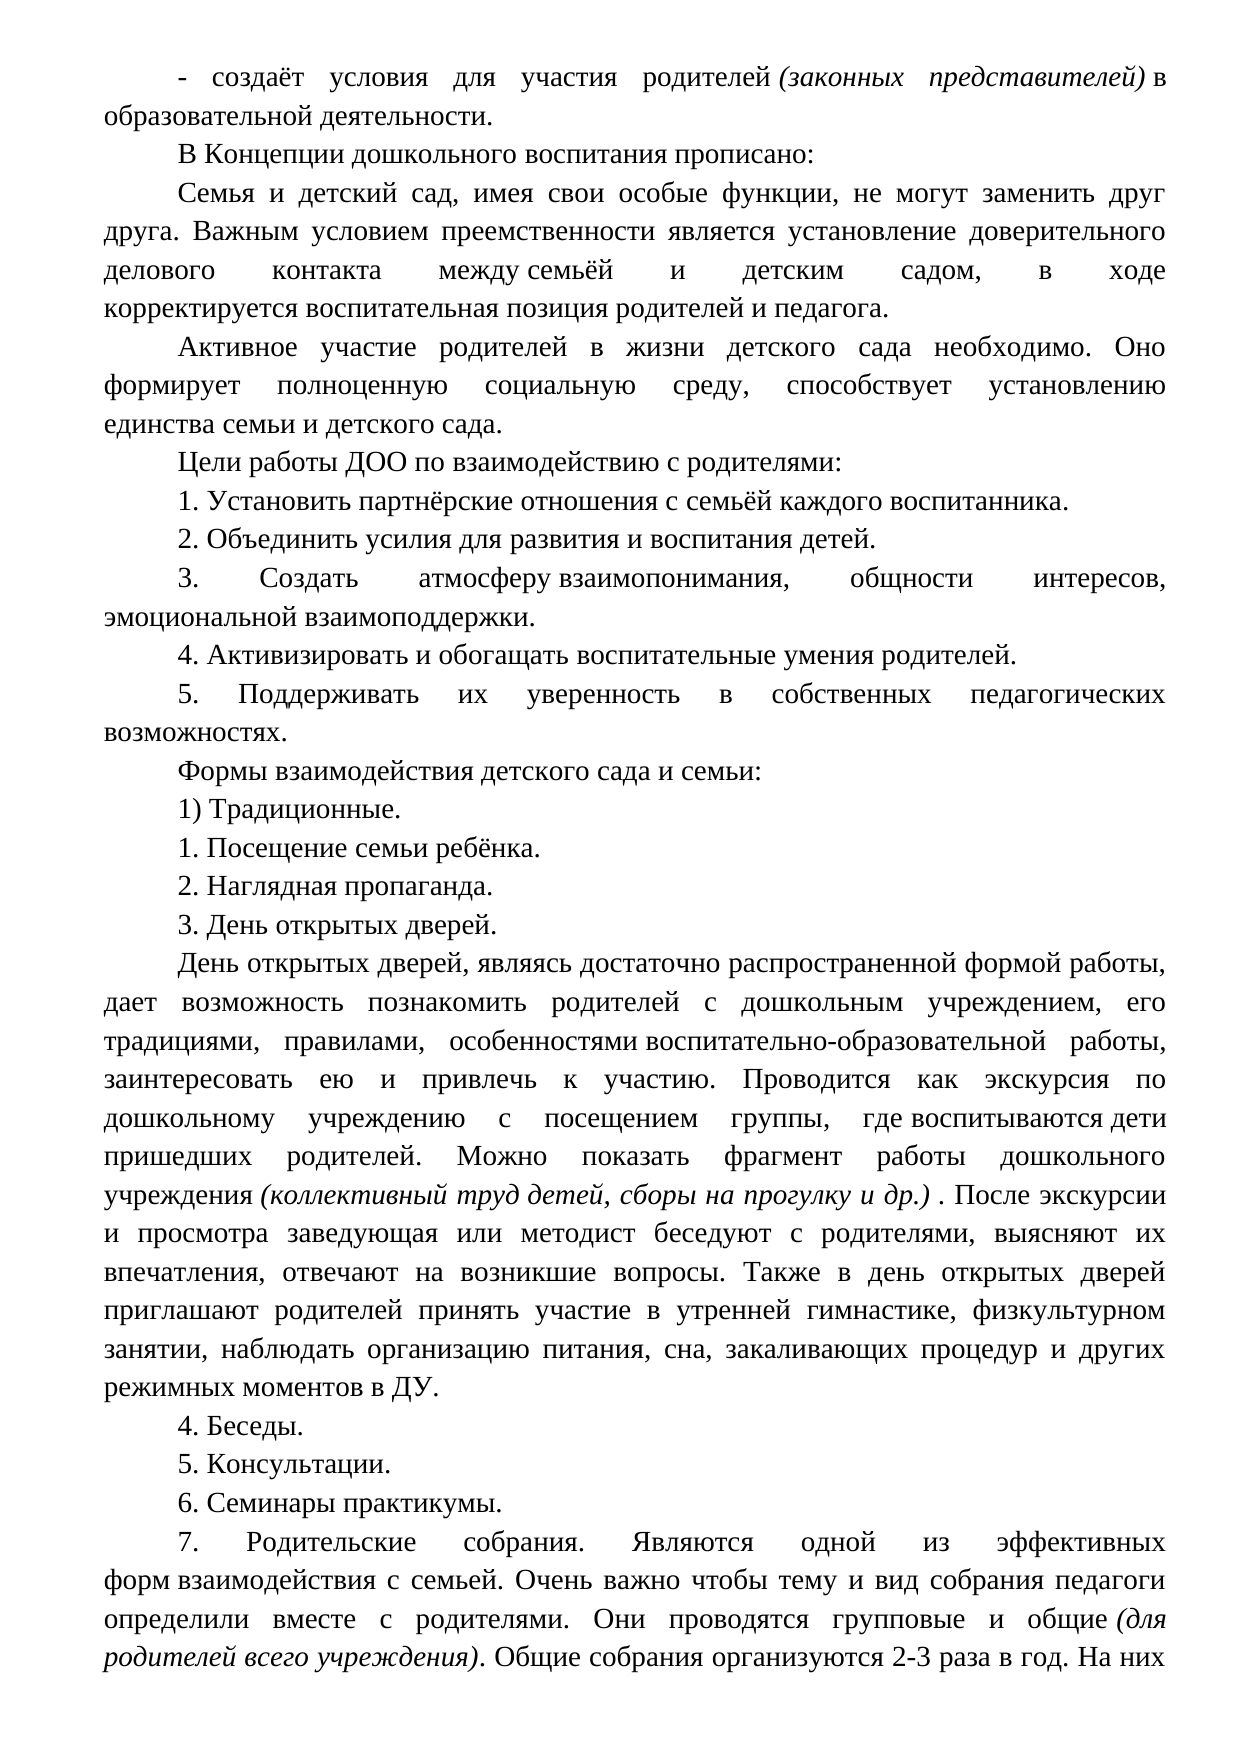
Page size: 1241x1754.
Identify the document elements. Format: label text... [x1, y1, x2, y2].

text 3. День открытых дверей. [103, 907, 1167, 941]
text 5. Поддерживать их уверенность в собственных педагогических возможностях. [103, 676, 1167, 748]
text 4. Беседы. [103, 1408, 1167, 1442]
text Формы взаимодействия детского сада и семьи: [103, 753, 1167, 786]
text 5. Консультации. [103, 1447, 1167, 1480]
text Цели работы ДОО по взаимодействию с родителями: [103, 444, 1167, 478]
text 6. Семинары практикумы. [103, 1485, 1167, 1519]
text 2. Объединить усилия для развития и воспитания детей. [103, 522, 1167, 555]
text Семья и детский сад, имея свои особые функции, не могут заменить друг друга. Важным условием преемственности является установление доверительного делового контакта между семьёй и детским садом, в ходе корректируется воспитательная позиция родителей и педагога. [103, 175, 1167, 324]
text 1. Посещение семьи ребёнка. [103, 830, 1167, 863]
text 4. Активизировать и обогащать воспитательные умения родителей. [103, 637, 1167, 671]
text - создаёт условия для участия родителей (законных представителей) в образовательной деятельности. [103, 59, 1167, 131]
text 3. Создать атмосферу взаимопонимания, общности интересов, эмоциональной взаимоподдержки. [103, 560, 1167, 632]
text Активное участие родителей в жизни детского сада необходимо. Оно формирует полноценную социальную среду, способствует установлению единства семьи и детского сада. [103, 329, 1167, 439]
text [103, 1524, 1167, 1673]
text День открытых дверей, являясь достаточно распространенной формой работы, дает возможность познакомить родителей с дошкольным учреждением, его традициями, правилами, особенностями воспитательно-образовательной работы, заинтересовать ею и привлечь к участию. Проводится как экскурсия по дошкольному учреждению с посещением группы, где воспитываются дети пришедших родителей. Можно показать фрагмент работы дошкольного учреждения (коллективный труд детей, сборы на прогулку и др.) . После экскурсии и просмотра заведующая или методист беседуют с родителями, выясняют их впечатления, отвечают на возникшие вопросы. Также в день открытых дверей приглашают родителей принять участие в утренней гимнастике, физкультурном занятии, наблюдать организацию питания, сна, закаливающих процедур и других режимных моментов в ДУ. [103, 946, 1167, 1403]
text В Концепции дошкольного воспитания прописано: [103, 136, 1167, 170]
text 1. Установить партнёрские отношения с семьёй каждого воспитанника. [103, 483, 1167, 517]
text 1) Традиционные. [103, 791, 1167, 825]
text 2. Наглядная пропаганда. [103, 868, 1167, 902]
